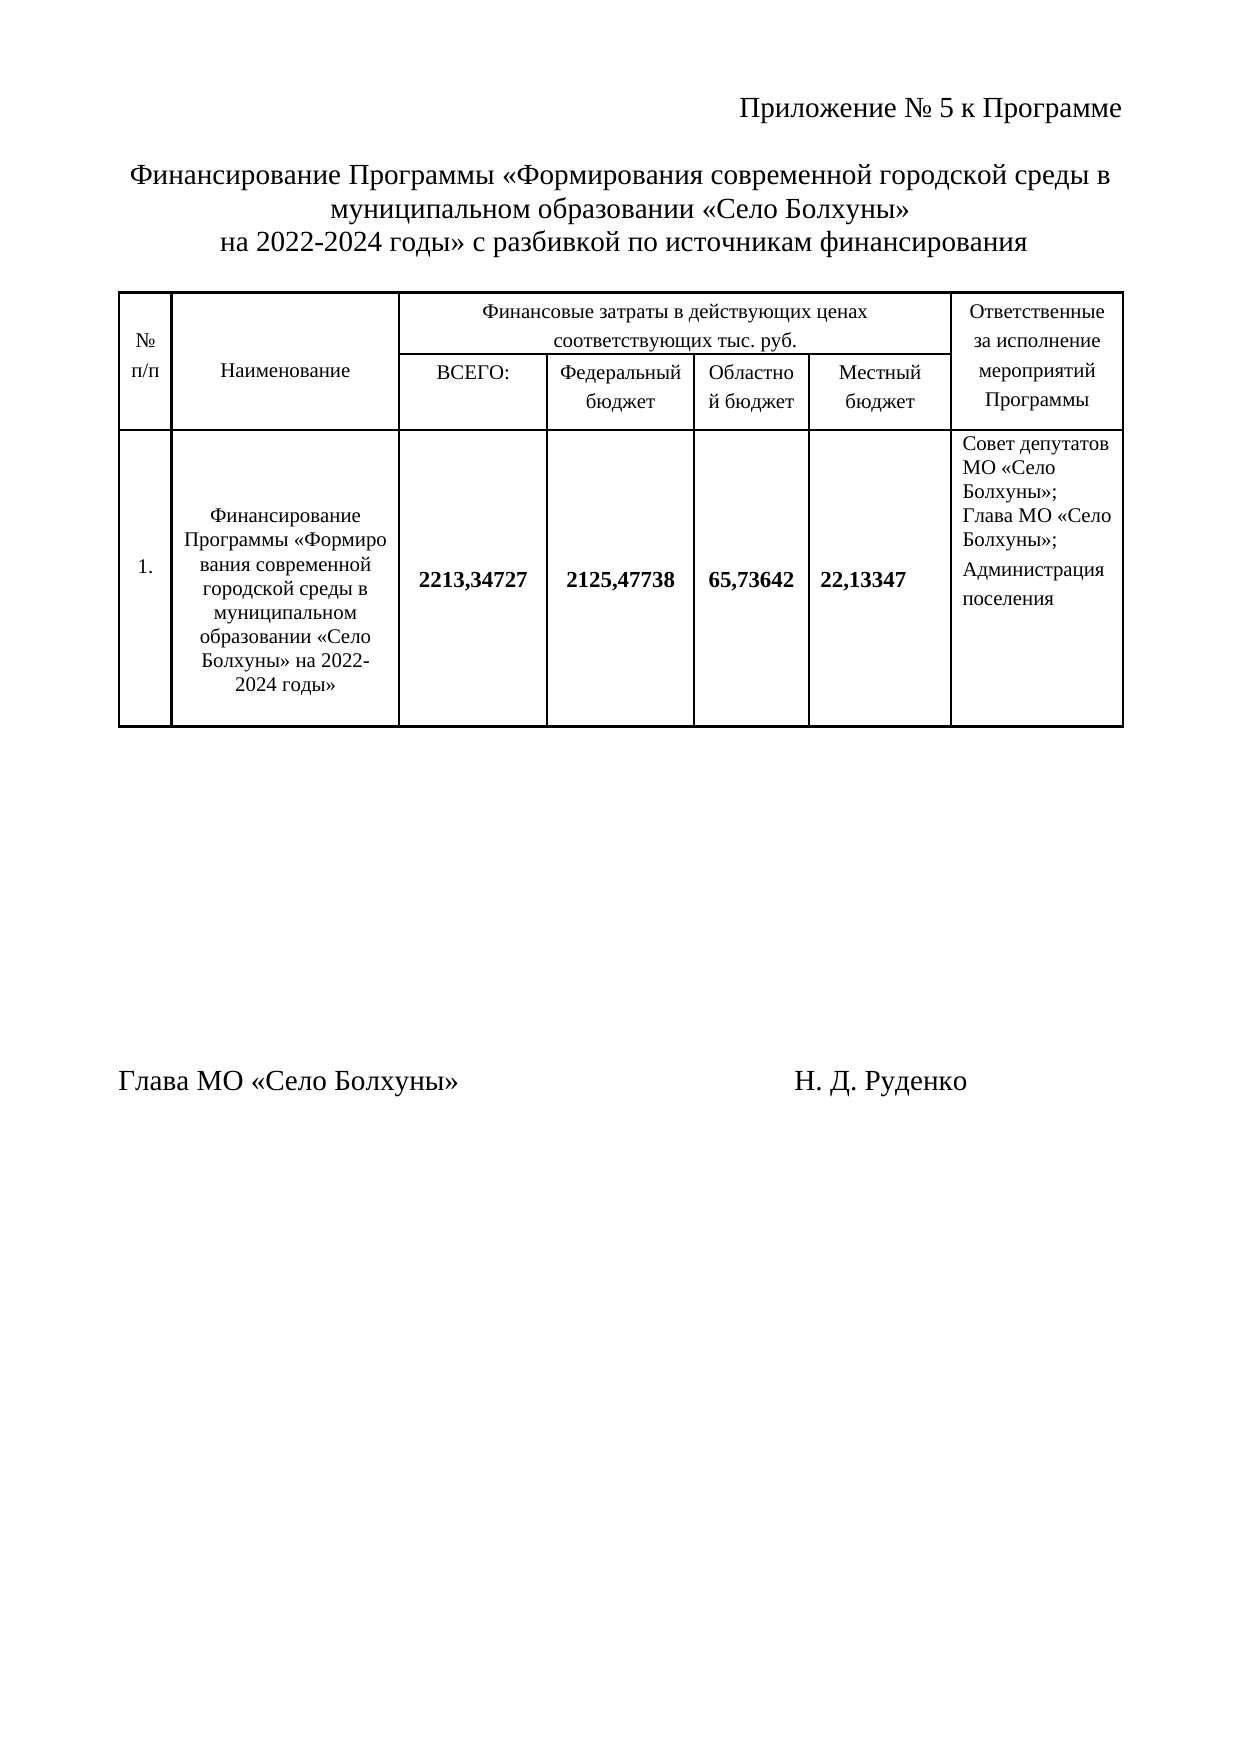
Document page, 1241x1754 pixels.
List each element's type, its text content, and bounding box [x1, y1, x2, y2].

table_cell 65,73642 [695, 431, 808, 725]
text на 2022-2024 годы» с разбивкой по источникам финансирования [118, 224, 1122, 258]
table_header Наименование [173, 294, 398, 429]
table_cell 1. [120, 431, 170, 725]
table_cell 22,13347 [810, 431, 950, 725]
table_cell Областной бюджет [695, 355, 808, 429]
table_cell Местный бюджет [810, 355, 950, 429]
table_cell Федеральный бюджет [548, 355, 693, 429]
text Финансирование Программы «Формирования современной городской среды в муниципальном образовании «Село Болхуны» [118, 157, 1122, 224]
text Глава МО «Село Болхуны» Н. Д. Руденко [118, 1063, 1122, 1096]
table_cell 2125,47738 [548, 431, 693, 725]
table_header Финансовые затраты в действующих ценах соответствующих тыс. руб. [400, 294, 950, 352]
text Приложение № 5 к Программе [118, 90, 1122, 124]
table_cell 2213,34727 [400, 431, 546, 725]
table_header Ответственные за исполнение мероприятий Программы [952, 294, 1122, 429]
table_cell Совет депутатов МО «Село Болхуны»; Глава МО «Село Болхуны»; Администрация поселения [952, 431, 1122, 725]
table_header № п/п [120, 294, 170, 429]
table_cell Финансирование Программы «Формирования современной городской среды в муниципальном образовании «Село Болхуны» на 2022-2024 годы» [173, 431, 398, 725]
table_cell ВСЕГО: [400, 355, 546, 429]
